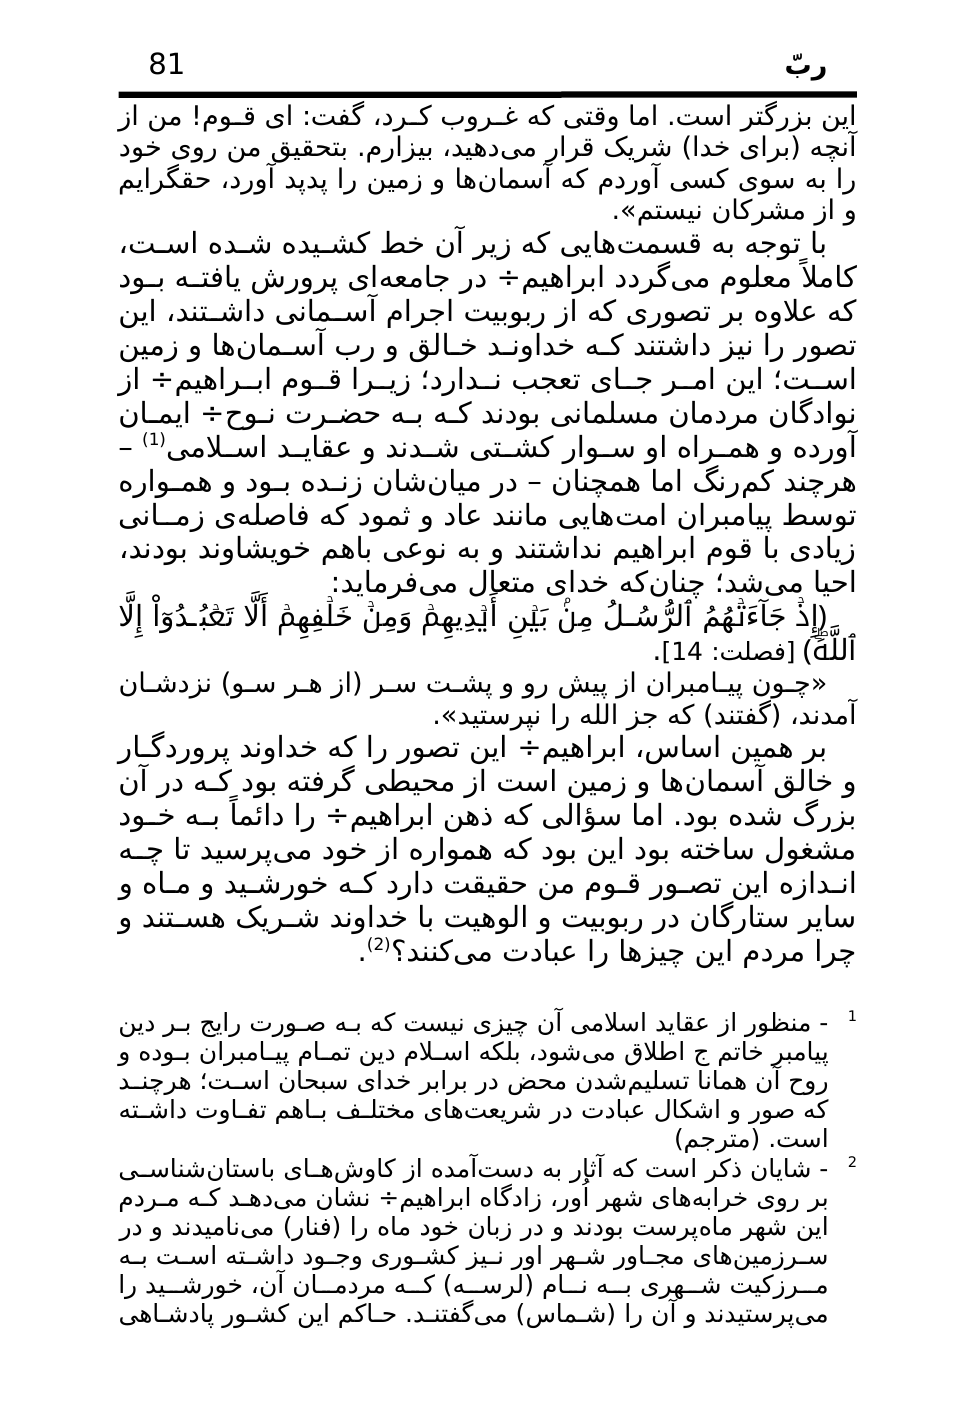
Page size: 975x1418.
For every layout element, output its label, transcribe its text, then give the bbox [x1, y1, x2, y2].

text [118, 100, 857, 226]
text با توجه به قسمت‌هایی که زیر آن خط کشیده شده است، کاملاً معلوم می‌گردد ابراهیم÷ در جامعه‌ای پرورش یافته بود که علاوه بر تصوری که از ربوبیت اجرام آسمانی داشتند، این تصور را نیز داشتند که خداوند خالق و رب آسمان‌ها و زمین است؛ این امر جای تعجب ندارد؛ زیرا قوم ابراهیم÷ از نوادگان مردمان مسلمانی بودند که به حضرت نوح÷ ایمان آورده و همراه او سوار کشتی شدند و عقاید اسلامی() – هرچند کم‌رنگ اما همچنان – در میان‌شان زنده بود و همواره توسط پیامبران امت‌هایی مانند عاد و ثمود که فاصله‌ی زمانی زیادی با قوم ابراهیم نداشتند و به نوعی باهم خویشاوند بودند، احیا می‌شد؛ چنان‌که خدای متعال می‌فرماید: [118, 226, 857, 600]
text بر همین اساس، ابراهیم÷ این تصور را که خداوند پروردگار و خالق آسمان‌ها و زمین است از محیطی گرفته بود که در آن بزرگ شده بود. اما سؤالی که ذهن ابراهیم÷ را دائماً به خود مشغول ساخته بود این بود که همواره از خود می‌پرسید تا چه اندازه این تصور قوم من حقیقت دارد که خورشید و ماه و سایر ستارگان در ربوبیت و الوهیت با خداوند شریک هستند و چرا مردم این چیزها را عبادت می‌کنند؟(). [118, 731, 857, 968]
text «چون پیامبران از پیش رو و پشت سر (از هر سو) نزد‌شان آمدند، (گفتند) که جز الله را نپرستید». [118, 668, 857, 731]
text ﴿إِذۡ جَآءَتۡهُمُ ٱلرُّسُلُ مِنۢ بَيۡنِ أَيۡدِيهِمۡ وَمِنۡ خَلۡفِهِمۡ أَلَّا تَعۡبُدُوٓاْ إِلَّا ٱللَّهَۖ﴾ [فصلت: 14]. [118, 600, 857, 668]
